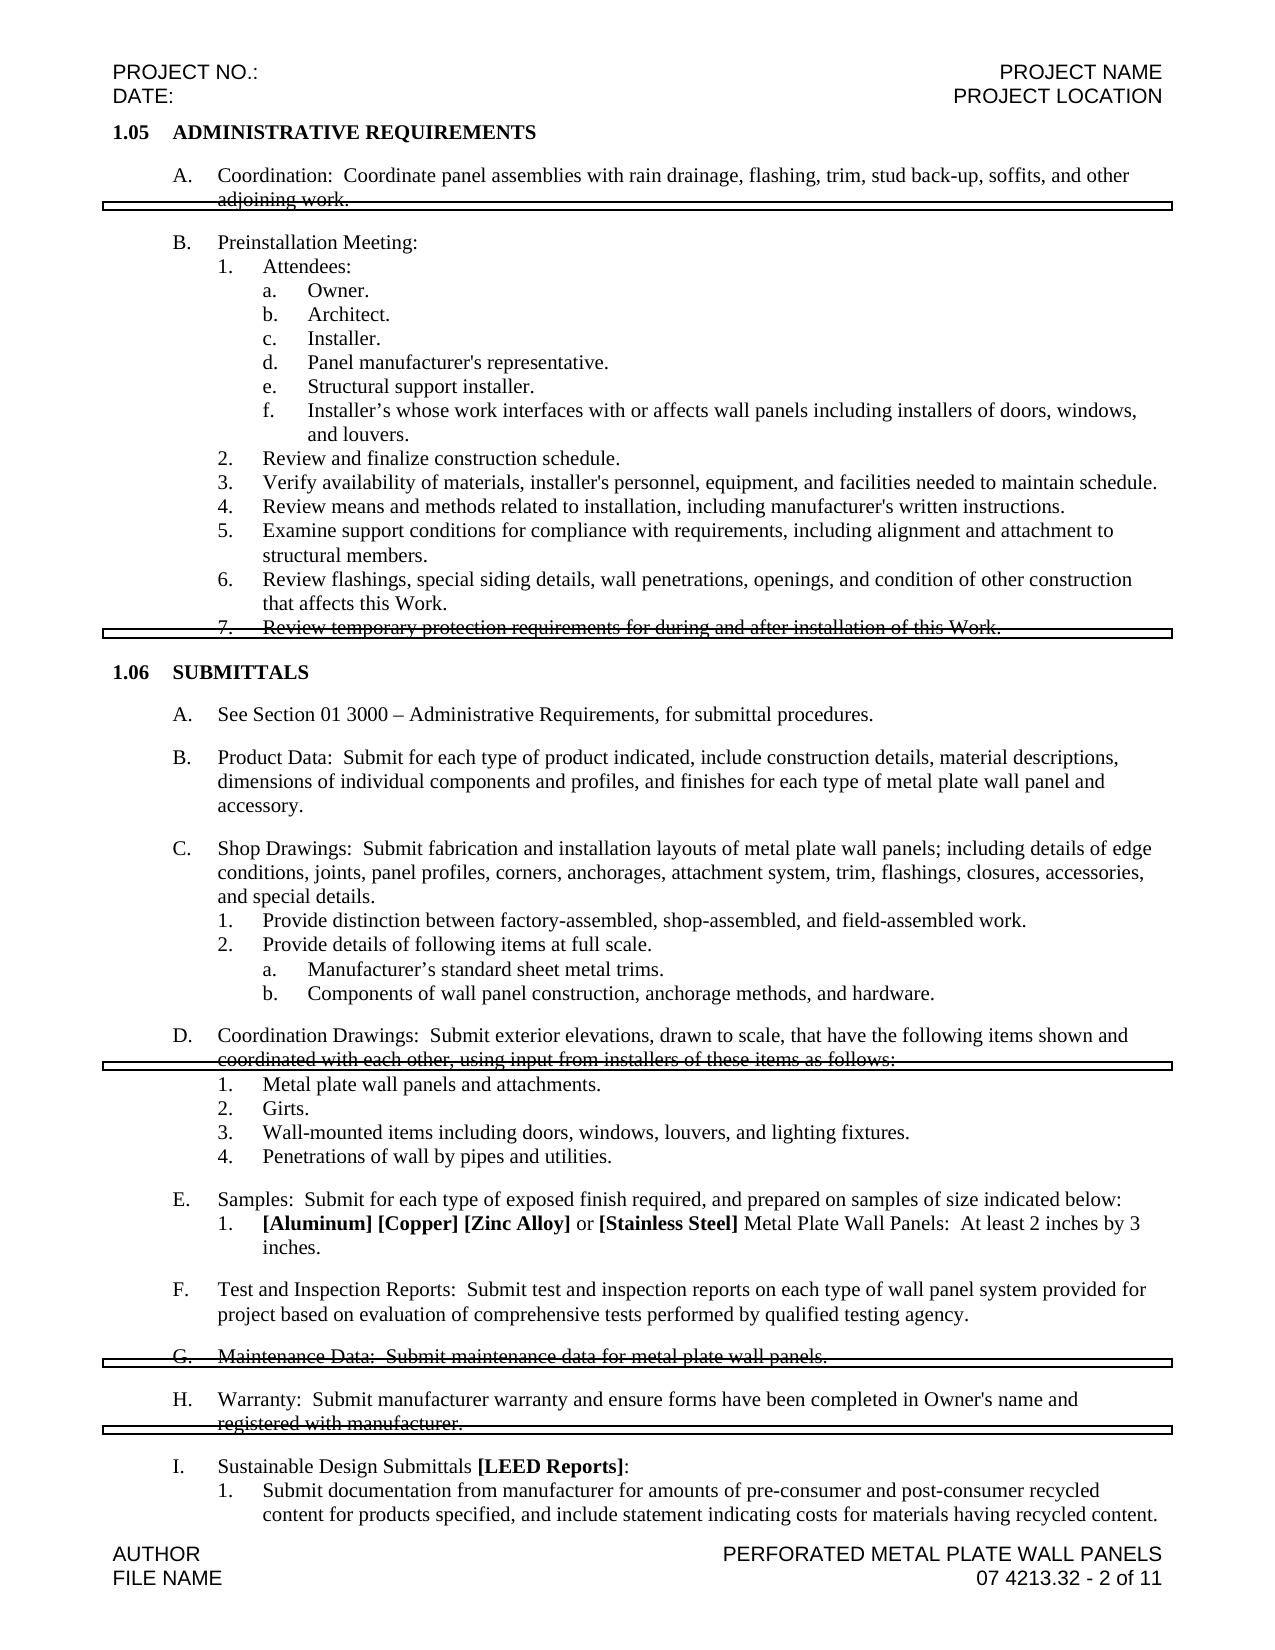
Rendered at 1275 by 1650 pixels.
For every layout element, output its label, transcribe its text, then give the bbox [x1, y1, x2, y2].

subtitle Sustainable Design Submittals [LEED Reports]: [172, 1454, 1162, 1478]
subtitle Maintenance Data: Submit maintenance data for metal plate wall panels. [172, 1344, 1162, 1358]
subtitle Metal plate wall panels and attachments. [217, 1071, 1162, 1096]
subtitle Structural support installer. [262, 374, 1162, 398]
subtitle Girts. [217, 1096, 1162, 1119]
subtitle Provide details of following items at full scale. [217, 932, 1162, 956]
subtitle Installer. [262, 326, 1162, 350]
subtitle Product Data: Submit for each type of product indicated, include construction details, material descriptions, dimensions of individual components and profiles, and finishes for each type of metal plate wall panel and accessory. [172, 745, 1162, 817]
subtitle Coordination Drawings: Submit exterior elevations, drawn to scale, that have the following items shown and coordinated with each other, using input from installers of these items as follows: [172, 1023, 1162, 1061]
subtitle Provide distinction between factory-assembled, shop-assembled, and field-assembled work. [217, 908, 1162, 932]
subtitle Review temporary protection requirements for during and after installation of this Work. [217, 615, 1162, 628]
subtitle Samples: Submit for each type of exposed finish required, and prepared on samples of size indicated below: [172, 1186, 1162, 1211]
subtitle Panel manufacturer's representative. [262, 350, 1162, 374]
subtitle Components of wall panel construction, anchorage methods, and hardware. [262, 981, 1162, 1004]
subtitle Submit documentation from manufacturer for amounts of pre-consumer and post-consumer recycled content for products specified, and include statement indicating costs for materials having recycled content. [217, 1478, 1162, 1526]
subtitle Review means and methods related to installation, including manufacturer's written instructions. [217, 494, 1162, 518]
subtitle SUBMITTALS [112, 659, 1162, 684]
subtitle ADMINISTRATIVE REQUIREMENTS [112, 120, 1162, 144]
subtitle Preinstallation Meeting: [172, 230, 1162, 254]
subtitle Verify availability of materials, installer's personnel, equipment, and facilities needed to maintain schedule. [217, 470, 1162, 494]
subtitle Owner. [262, 278, 1162, 302]
subtitle Shop Drawings: Submit fabrication and installation layouts of metal plate wall panels; including details of edge conditions, joints, panel profiles, corners, anchorages, attachment system, trim, flashings, closures, accessories, and special details. [172, 836, 1162, 908]
subtitle Warranty: Submit manufacturer warranty and ensure forms have been completed in Owner's name and registered with manufacturer. [172, 1387, 1162, 1425]
subtitle Manufacturer’s standard sheet metal trims. [262, 956, 1162, 981]
subtitle Wall-mounted items including doors, windows, louvers, and lighting fixtures. [217, 1119, 1162, 1144]
subtitle Coordination: Coordinate panel assemblies with rain drainage, flashing, trim, stud back-up, soffits, and other adjoining work. [172, 163, 1162, 201]
subtitle Penetrations of wall by pipes and utilities. [217, 1144, 1162, 1168]
subtitle Review flashings, special siding details, wall penetrations, openings, and condition of other construction that affects this Work. [217, 567, 1162, 615]
subtitle Installer’s whose work interfaces with or affects wall panels including installers of doors, windows, and louvers. [262, 398, 1162, 446]
subtitle Test and Inspection Reports: Submit test and inspection reports on each type of wall panel system provided for project based on evaluation of comprehensive tests performed by qualified testing agency. [172, 1277, 1162, 1326]
subtitle See Section 01 3000 – Administrative Requirements, for submittal procedures. [172, 702, 1162, 726]
subtitle Examine support conditions for compliance with requirements, including alignment and attachment to structural members. [217, 518, 1162, 567]
subtitle Architect. [262, 302, 1162, 326]
subtitle Attendees: [217, 254, 1162, 278]
subtitle [Aluminum] [Copper] [Zinc Alloy] or [Stainless Steel] Metal Plate Wall Panels: At least 2 inches by 3 inches. [217, 1211, 1162, 1259]
subtitle Review and finalize construction schedule. [217, 446, 1162, 470]
